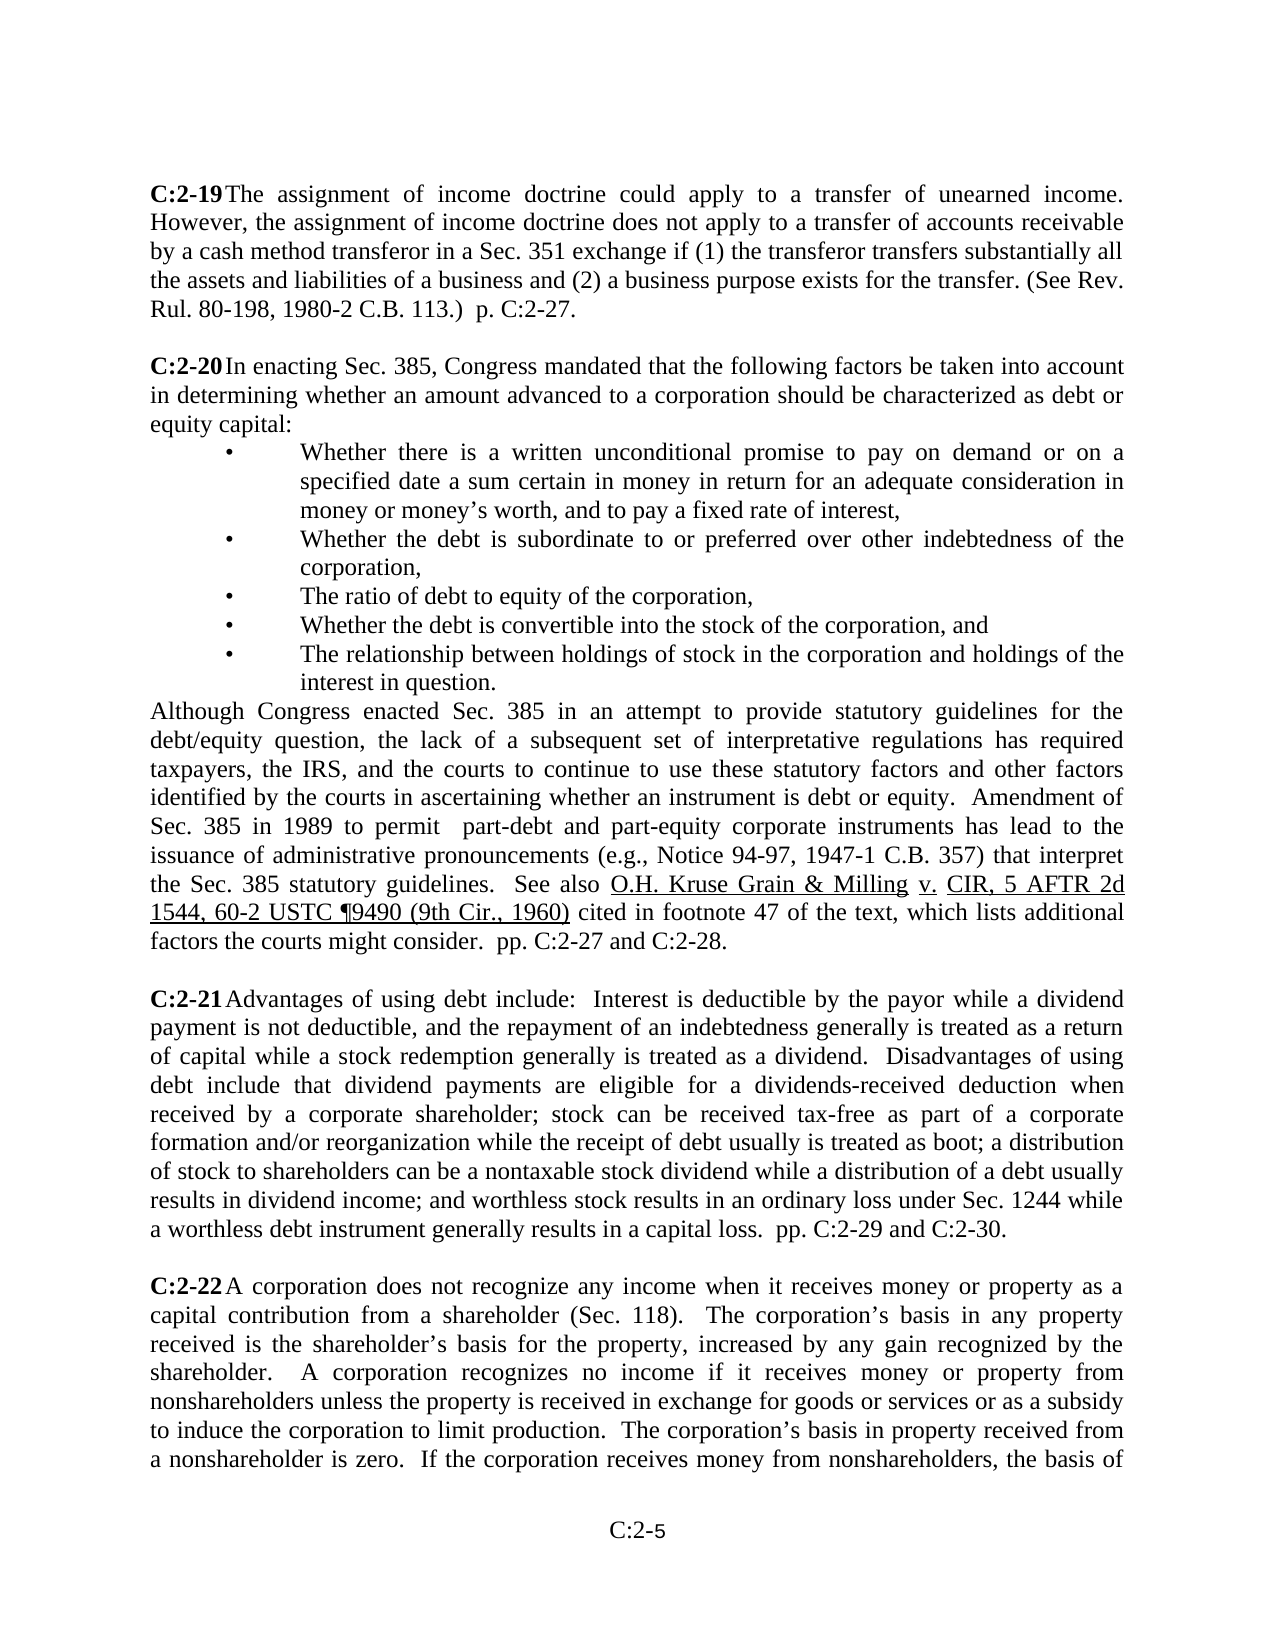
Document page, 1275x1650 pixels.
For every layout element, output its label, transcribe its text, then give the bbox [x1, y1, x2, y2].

text • Whether there is a written unconditional promise to pay on demand or on a specified date a sum certain in money in return for an adequate consideration in money or money’s worth, and to pay a fixed rate of interest, [225, 437, 1125, 524]
text • Whether the debt is subordinate to or preferred over other indebtedness of the corporation, [225, 524, 1125, 581]
text • Whether the debt is convertible into the stock of the corporation, and [225, 610, 1125, 639]
text C:2-19 The assignment of income doctrine could apply to a transfer of unearned income. However, the assignment of income doctrine does not apply to a transfer of accounts receivable by a cash method transferor in a Sec. 351 exchange if (1) the transferor transfers substantially all the assets and liabilities of a business and (2) a business purpose exists for the transfer. (See Rev. Rul. 80-198, 1980-2 C.B. 113.) p. C:2-27. [150, 179, 1125, 322]
text C:2-21 Advantages of using debt include: Interest is deductible by the payor while a dividend payment is not deductible, and the repayment of an indebtedness generally is treated as a return of capital while a stock redemption generally is treated as a dividend. Disadvantages of using debt include that dividend payments are eligible for a dividends-received deduction when received by a corporate shareholder; stock can be received tax-free as part of a corporate formation and/or reorganization while the receipt of debt usually is treated as boot; a distribution of stock to shareholders can be a nontaxable stock dividend while a distribution of a debt usually results in dividend income; and worthless stock results in an ordinary loss under Sec. 1244 while a worthless debt instrument generally results in a capital loss. pp. C:2-29 and C:2-30. [150, 984, 1125, 1242]
text • The ratio of debt to equity of the corporation, [225, 581, 1125, 610]
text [150, 1271, 1125, 1472]
text Although Congress enacted Sec. 385 in an attempt to provide statutory guidelines for the debt/equity question, the lack of a subsequent set of interpretative regulations has required taxpayers, the IRS, and the courts to continue to use these statutory factors and other factors identified by the courts in ascertaining whether an instrument is debt or equity. Amendment of Sec. 385 in 1989 to permit part-debt and part-equity corporate instruments has lead to the issuance of administrative pronouncements (e.g., Notice 94-97, 1947-1 C.B. 357) that interpret the Sec. 385 statutory guidelines. See also O.H. Kruse Grain & Milling v. CIR, 5 AFTR 2d 1544, 60-2 USTC ¶9490 (9th Cir., 1960) cited in footnote 47 of the text, which lists additional factors the courts might consider. pp. C:2-27 and C:2-28. [150, 696, 1125, 955]
text C:2-20 In enacting Sec. 385, Congress mandated that the following factors be taken into account in determining whether an amount advanced to a corporation should be characterized as debt or equity capital: [150, 351, 1125, 437]
text • The relationship between holdings of stock in the corporation and holdings of the interest in question. [225, 639, 1125, 696]
